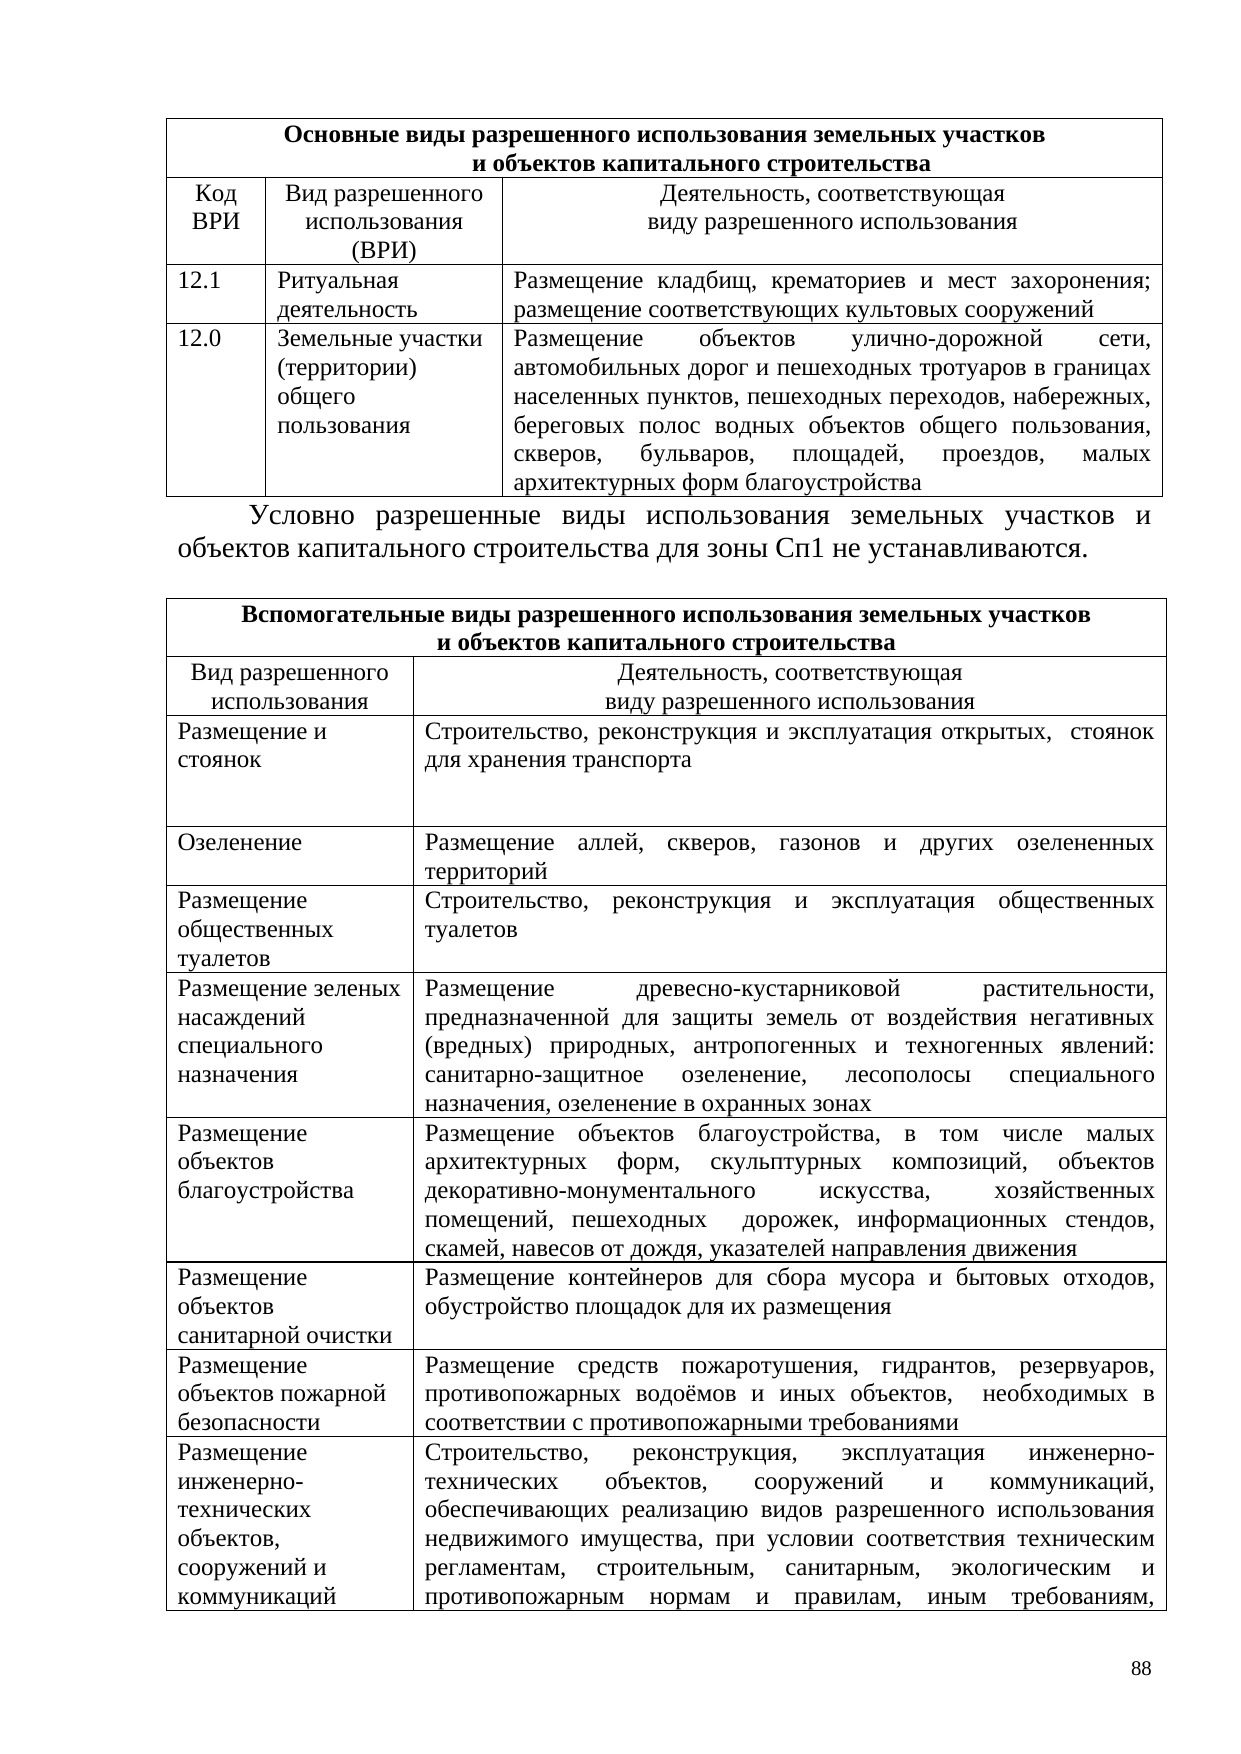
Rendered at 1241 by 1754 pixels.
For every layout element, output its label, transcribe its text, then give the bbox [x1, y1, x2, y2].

text Условно разрешенные виды использования земельных участков и объектов капитального строительства для зоны Сп1 не устанавливаются. [177, 497, 1152, 564]
table_cell Размещение объектов благоустройства [167, 1118, 413, 1261]
table_header Основные виды разрешенного использования земельных участков и объектов капитального строительства [167, 119, 1162, 177]
table_cell Земельные участки (территории) общего пользования [266, 324, 502, 496]
table_cell Размещение контейнеров для сбора мусора и бытовых отходов, обустройство площадок для их размещения [414, 1263, 1166, 1349]
table_cell Размещение аллей, скверов, газонов и других озелененных территорий [414, 827, 1166, 884]
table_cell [167, 1437, 413, 1609]
table_cell Размещение объектов пожарной безопасности [167, 1350, 413, 1436]
table_cell Размещение кладбищ, крематориев и мест захоронения; размещение соответствующих культовых сооружений [503, 265, 1162, 322]
table_cell Размещение объектов санитарной очистки [167, 1263, 413, 1349]
table_cell Размещение и стоянок [167, 716, 413, 826]
table_cell Озеленение [167, 827, 413, 884]
table_cell Вид разрешенного использования (ВРИ) [266, 178, 502, 264]
table_cell Размещение объектов улично-дорожной сети, автомобильных дорог и пешеходных тротуаров в границах населенных пунктов, пешеходных переходов, набережных, береговых полос водных объектов общего пользования, скверов, бульваров, площадей, проездов, малых архитектурных форм благоустройства [503, 324, 1162, 496]
table_cell Размещение общественных туалетов [167, 886, 413, 972]
table_cell 12.0 [167, 324, 265, 496]
table_cell Вид разрешенного использования [167, 657, 413, 715]
table_cell Деятельность, соответствующая виду разрешенного использования [414, 657, 1166, 715]
table_header Вспомогательные виды разрешенного использования земельных участков и объектов капитального строительства [167, 599, 1166, 656]
table_cell Размещение средств пожаротушения, гидрантов, резервуаров, противопожарных водоёмов и иных объектов, необходимых в соответствии с противопожарными требованиями [414, 1350, 1166, 1436]
table_cell Ритуальная деятельность [266, 265, 502, 322]
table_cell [414, 1437, 1166, 1609]
table_cell 12.1 [167, 265, 265, 322]
table_cell Код ВРИ [167, 178, 265, 264]
table_cell Строительство, реконструкция и эксплуатация открытых, стоянок для хранения транспорта [414, 716, 1166, 826]
table_cell Размещение объектов благоустройства, в том числе малых архитектурных форм, скульптурных композиций, объектов декоративно-монументального искусства, хозяйственных помещений, пешеходных дорожек, информационных стендов, скамей, навесов от дождя, указателей направления движения [414, 1118, 1166, 1261]
table_cell Деятельность, соответствующая виду разрешенного использования [503, 178, 1162, 264]
table_cell Размещение древесно-кустарниковой растительности, предназначенной для защиты земель от воздействия негативных (вредных) природных, антропогенных и техногенных явлений: санитарно-защитное озеленение, лесополосы специального назначения, озеленение в охранных зонах [414, 973, 1166, 1117]
table_cell Строительство, реконструкция и эксплуатация общественных туалетов [414, 886, 1166, 972]
table_cell Размещение зеленых насаждений специального назначения [167, 973, 413, 1117]
